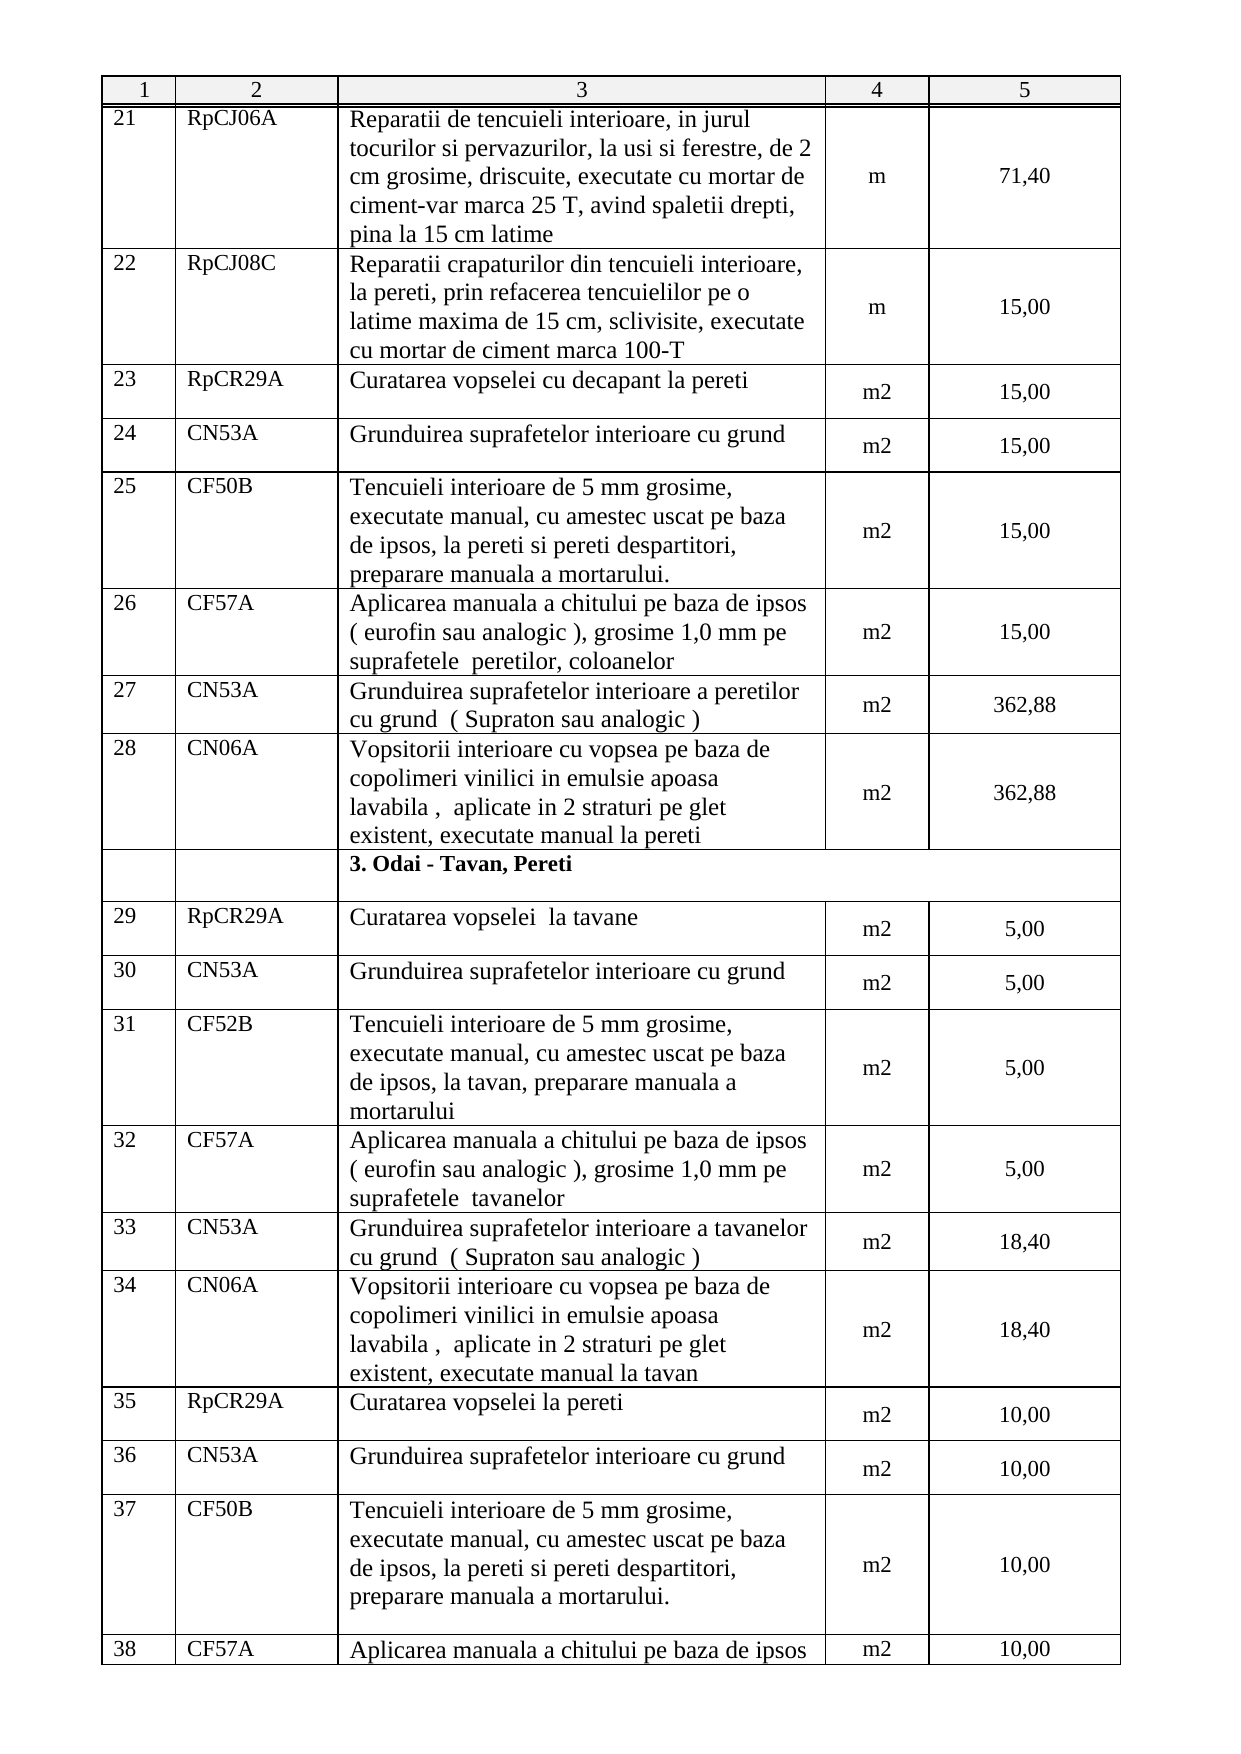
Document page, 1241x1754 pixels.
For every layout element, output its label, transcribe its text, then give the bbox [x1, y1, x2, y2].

table_cell m2 [826, 1126, 928, 1212]
table_cell Curatarea vopselei la tavane [339, 902, 825, 955]
table_cell Curatarea vopselei cu decapant la pereti [339, 365, 825, 418]
table_cell 18,40 [930, 1271, 1120, 1386]
table_cell 15,00 [930, 365, 1120, 418]
table_cell 5,00 [930, 1010, 1120, 1124]
table_cell 21 [103, 108, 175, 248]
table_header 4 [826, 77, 928, 103]
table_cell 25 [103, 473, 175, 587]
table_cell 15,00 [930, 249, 1120, 364]
table_cell 26 [103, 589, 175, 675]
table_cell CN53A [176, 1441, 337, 1494]
table_cell 362,88 [930, 676, 1120, 733]
table_cell 32 [103, 1126, 175, 1212]
table_cell CN53A [176, 1213, 337, 1270]
table_cell CF52B [176, 1010, 337, 1124]
table_cell 5,00 [930, 902, 1120, 955]
table_cell CN53A [176, 956, 337, 1008]
table_cell CF57A [176, 589, 337, 675]
table_cell RpCR29A [176, 365, 337, 418]
table_cell RpCJ06A [176, 108, 337, 248]
table_cell m2 [826, 1495, 928, 1634]
table_cell Grunduirea suprafetelor interioare a tavanelor cu grund ( Supraton sau analogic ) [339, 1213, 825, 1270]
table_header 5 [930, 77, 1120, 103]
table_cell 10,00 [930, 1495, 1120, 1634]
table_cell 362,88 [930, 734, 1120, 849]
table_cell 24 [103, 419, 175, 471]
table_cell CF50B [176, 473, 337, 587]
table_cell Aplicarea manuala a chitului pe baza de ipsos ( eurofin sau analogic ), grosime 1,0 mm pe suprafetele peretilor, coloanelor [339, 589, 825, 675]
table_cell 33 [103, 1213, 175, 1270]
table_cell 31 [103, 1010, 175, 1124]
table_cell CF50B [176, 1495, 337, 1634]
table_cell 18,40 [930, 1213, 1120, 1270]
table_cell Tencuieli interioare de 5 mm grosime, executate manual, cu amestec uscat pe baza de ipsos, la pereti si pereti despartitori, preparare manuala a mortarului. [339, 473, 825, 587]
table_cell 15,00 [930, 473, 1120, 587]
table_cell Aplicarea manuala a chitului pe baza de ipsos ( eurofin sau analogic ), grosime 1,0 mm pe suprafetele tavanelor [339, 1126, 825, 1212]
table_cell 35 [103, 1388, 175, 1440]
table_cell Grunduirea suprafetelor interioare cu grund [339, 1441, 825, 1494]
table_cell 28 [103, 734, 175, 849]
table_cell m [826, 108, 928, 248]
table_cell Tencuieli interioare de 5 mm grosime, executate manual, cu amestec uscat pe baza de ipsos, la pereti si pereti despartitori, preparare manuala a mortarului. [339, 1495, 825, 1634]
table_cell m2 [826, 1441, 928, 1494]
table_header 1 [103, 77, 175, 103]
table_cell [103, 850, 175, 901]
table_cell CN06A [176, 1271, 337, 1386]
table_cell 23 [103, 365, 175, 418]
table_cell Reparatii de tencuieli interioare, in jurul tocurilor si pervazurilor, la usi si ferestre, de 2 cm grosime, driscuite, executate cu mortar de ciment-var marca 25 T, avind spaletii drepti, pina la 15 cm latime [339, 108, 825, 248]
table_cell [176, 850, 337, 901]
table_cell 10,00 [930, 1388, 1120, 1440]
table_cell Grunduirea suprafetelor interioare cu grund [339, 419, 825, 471]
table_cell m2 [826, 365, 928, 418]
table_cell m2 [826, 676, 928, 733]
table_cell m2 [826, 473, 928, 587]
table_cell 10,00 [930, 1635, 1120, 1664]
table_cell 5,00 [930, 956, 1120, 1008]
table_cell 27 [103, 676, 175, 733]
table_cell Tencuieli interioare de 5 mm grosime, executate manual, cu amestec uscat pe baza de ipsos, la tavan, preparare manuala a mortarului [339, 1010, 825, 1124]
table_cell 5,00 [930, 1126, 1120, 1212]
table_cell Vopsitorii interioare cu vopsea pe baza de copolimeri vinilici in emulsie apoasa lavabila , aplicate in 2 straturi pe glet existent, executate manual la pereti [339, 734, 825, 849]
table_header 3 [339, 77, 825, 103]
table_cell 38 [103, 1635, 175, 1664]
table_cell m2 [826, 1635, 928, 1664]
table_cell m2 [826, 419, 928, 471]
table_cell m2 [826, 589, 928, 675]
table_cell CF57A [176, 1126, 337, 1212]
table_cell Grunduirea suprafetelor interioare cu grund [339, 956, 825, 1008]
table_cell m2 [826, 1010, 928, 1124]
table_cell 29 [103, 902, 175, 955]
table_cell m2 [826, 1213, 928, 1270]
table_cell m2 [826, 902, 928, 955]
table_cell RpCR29A [176, 902, 337, 955]
table_cell 30 [103, 956, 175, 1008]
table_cell 15,00 [930, 419, 1120, 471]
table_cell CF57A [176, 1635, 337, 1664]
table_cell Curatarea vopselei la pereti [339, 1388, 825, 1440]
table_cell 3. Odai - Tavan, Pereti [339, 850, 1120, 901]
table_cell 37 [103, 1495, 175, 1634]
table_cell 36 [103, 1441, 175, 1494]
table_cell m2 [826, 1271, 928, 1386]
table_cell 71,40 [930, 108, 1120, 248]
table_cell Grunduirea suprafetelor interioare a peretilor cu grund ( Supraton sau analogic ) [339, 676, 825, 733]
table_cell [339, 1635, 825, 1664]
table_cell m2 [826, 734, 928, 849]
table_cell RpCJ08C [176, 249, 337, 364]
table_cell m [826, 249, 928, 364]
table_cell 22 [103, 249, 175, 364]
table_cell 10,00 [930, 1441, 1120, 1494]
table_cell RpCR29A [176, 1388, 337, 1440]
table_header 2 [176, 77, 337, 103]
table_cell Reparatii crapaturilor din tencuieli interioare, la pereti, prin refacerea tencuielilor pe o latime maxima de 15 cm, sclivisite, executate cu mortar de ciment marca 100-T [339, 249, 825, 364]
table_cell 34 [103, 1271, 175, 1386]
table_cell CN06A [176, 734, 337, 849]
table_cell CN53A [176, 676, 337, 733]
table_cell m2 [826, 1388, 928, 1440]
table_cell CN53A [176, 419, 337, 471]
table_cell m2 [826, 956, 928, 1008]
table_cell 15,00 [930, 589, 1120, 675]
